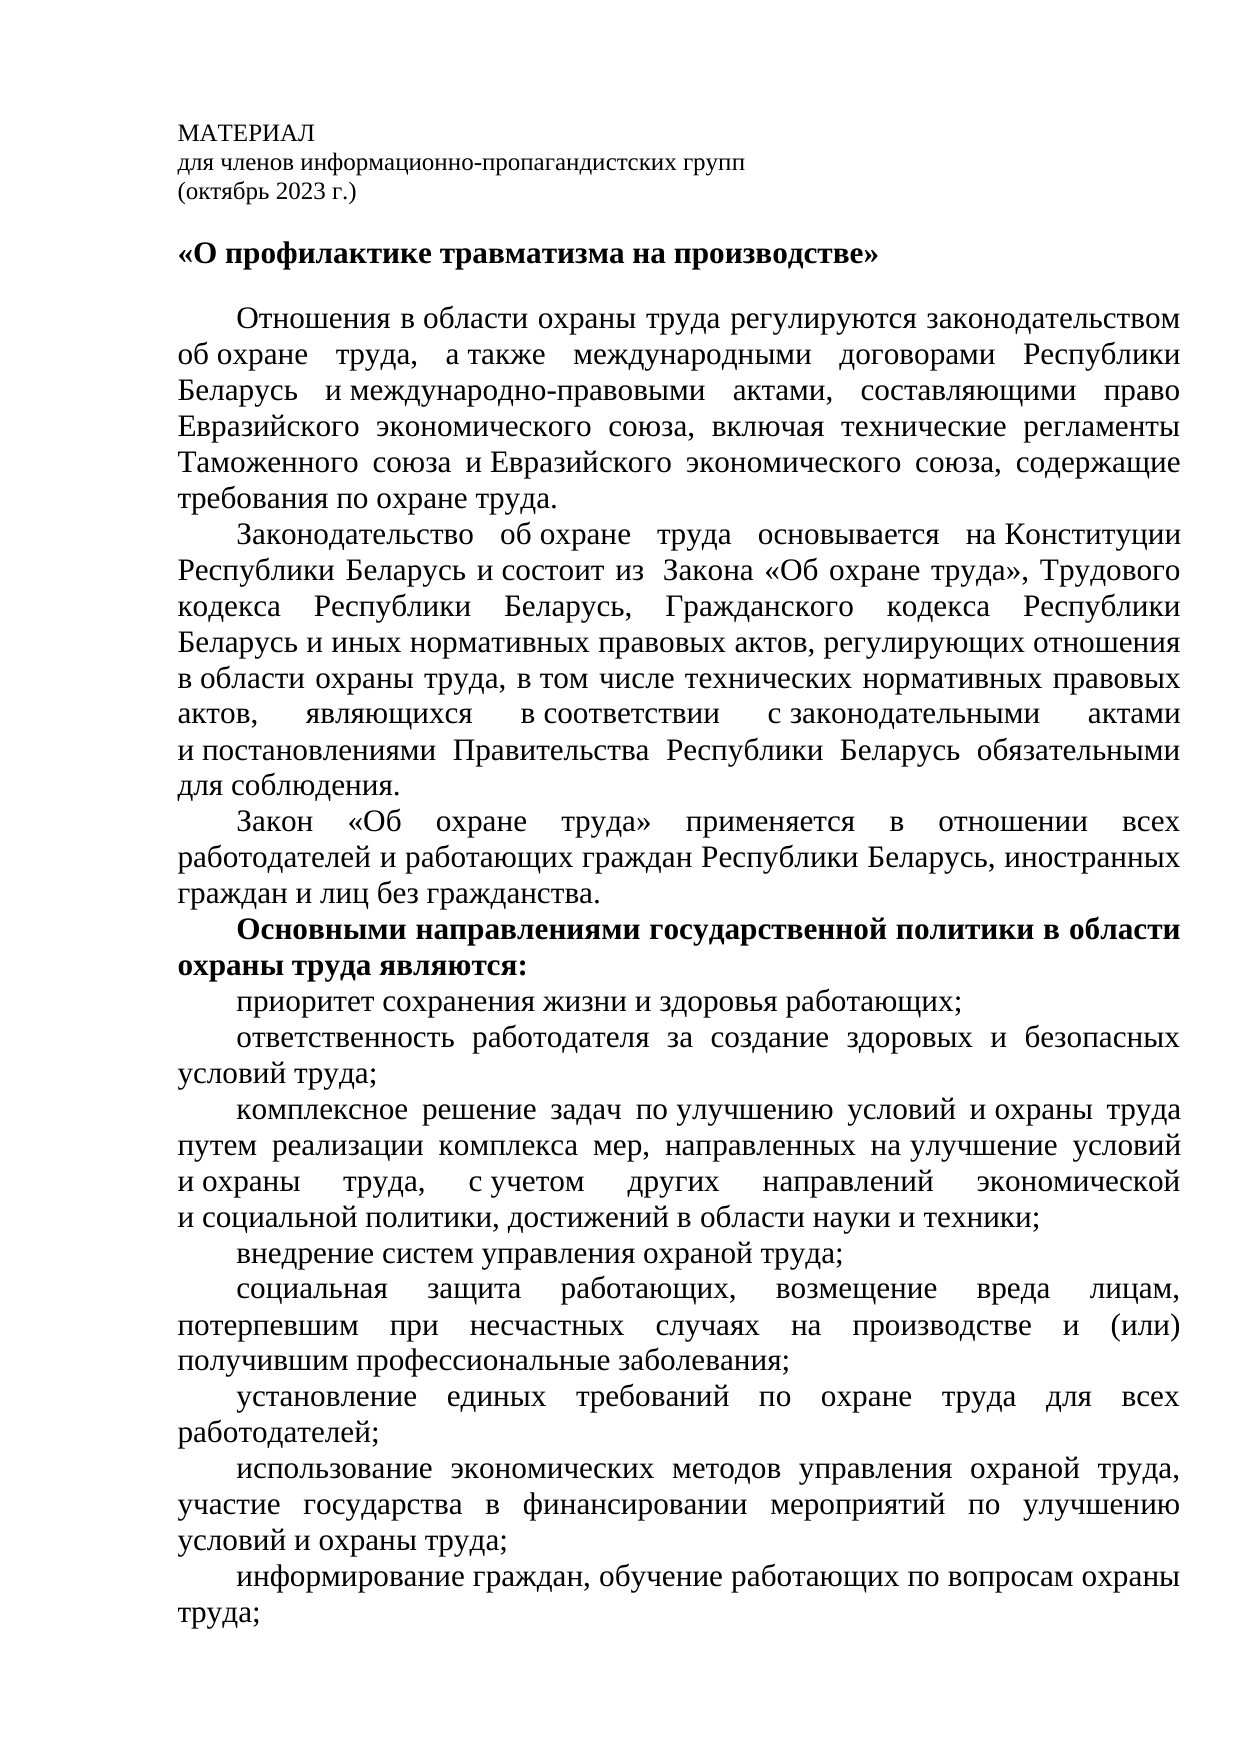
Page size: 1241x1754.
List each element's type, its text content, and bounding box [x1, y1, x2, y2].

text информирование граждан, обучение работающих по вопросам охраны труда; [177, 1557, 1181, 1629]
text для членов информационно-пропагандистских групп [177, 147, 1181, 176]
text Отношения в области охраны труда регулируются законодательством об охране труда, а также международными договорами Республики Беларусь и международно-правовыми актами, составляющими право Евразийского экономического союза, включая технические регламенты Таможенного союза и Евразийского экономического союза, содержащие требования по охране труда. [177, 299, 1181, 515]
text (октябрь 2023 г.) [177, 176, 1181, 206]
text использование экономических методов управления охраной труда, участие государства в финансировании мероприятий по улучшению условий и охраны труда; [177, 1449, 1181, 1557]
text Закон «Об охране труда» применяется в отношении всех работодателей и работающих граждан Республики Беларусь, иностранных граждан и лиц без гражданства. [177, 803, 1181, 910]
text Законодательство об охране труда основывается на Конституции Республики Беларусь и состоит из Закона «Об охране труда», Трудового кодекса Республики Беларусь, Гражданского кодекса Республики Беларусь и иных нормативных правовых актов, регулирующих отношения в области охраны труда, в том числе технических нормативных правовых актов, являющихся в соответствии с законодательными актами и постановлениями Правительства Республики Беларусь обязательными для соблюдения. [177, 515, 1181, 803]
text приоритет сохранения жизни и здоровья работающих; [177, 982, 1181, 1018]
text комплексное решение задач по улучшению условий и охраны труда путем реализации комплекса мер, направленных на улучшение условий и охраны труда, с учетом других направлений экономической и социальной политики, достижений в области науки и техники; [177, 1090, 1181, 1234]
text МАТЕРИАЛ [177, 118, 1181, 147]
text Основными направлениями государственной политики в области охраны труда являются: [177, 910, 1181, 982]
text социальная защита работающих, возмещение вреда лицам, потерпевшим при несчастных случаях на производстве и (или) получившим профессиональные заболевания; [177, 1270, 1181, 1378]
text «О профилактике травматизма на производстве» [177, 235, 1181, 271]
text ответственность работодателя за создание здоровых и безопасных условий труда; [177, 1018, 1181, 1090]
text внедрение систем управления охраной труда; [177, 1234, 1181, 1270]
text установление единых требований по охране труда для всех работодателей; [177, 1378, 1181, 1449]
